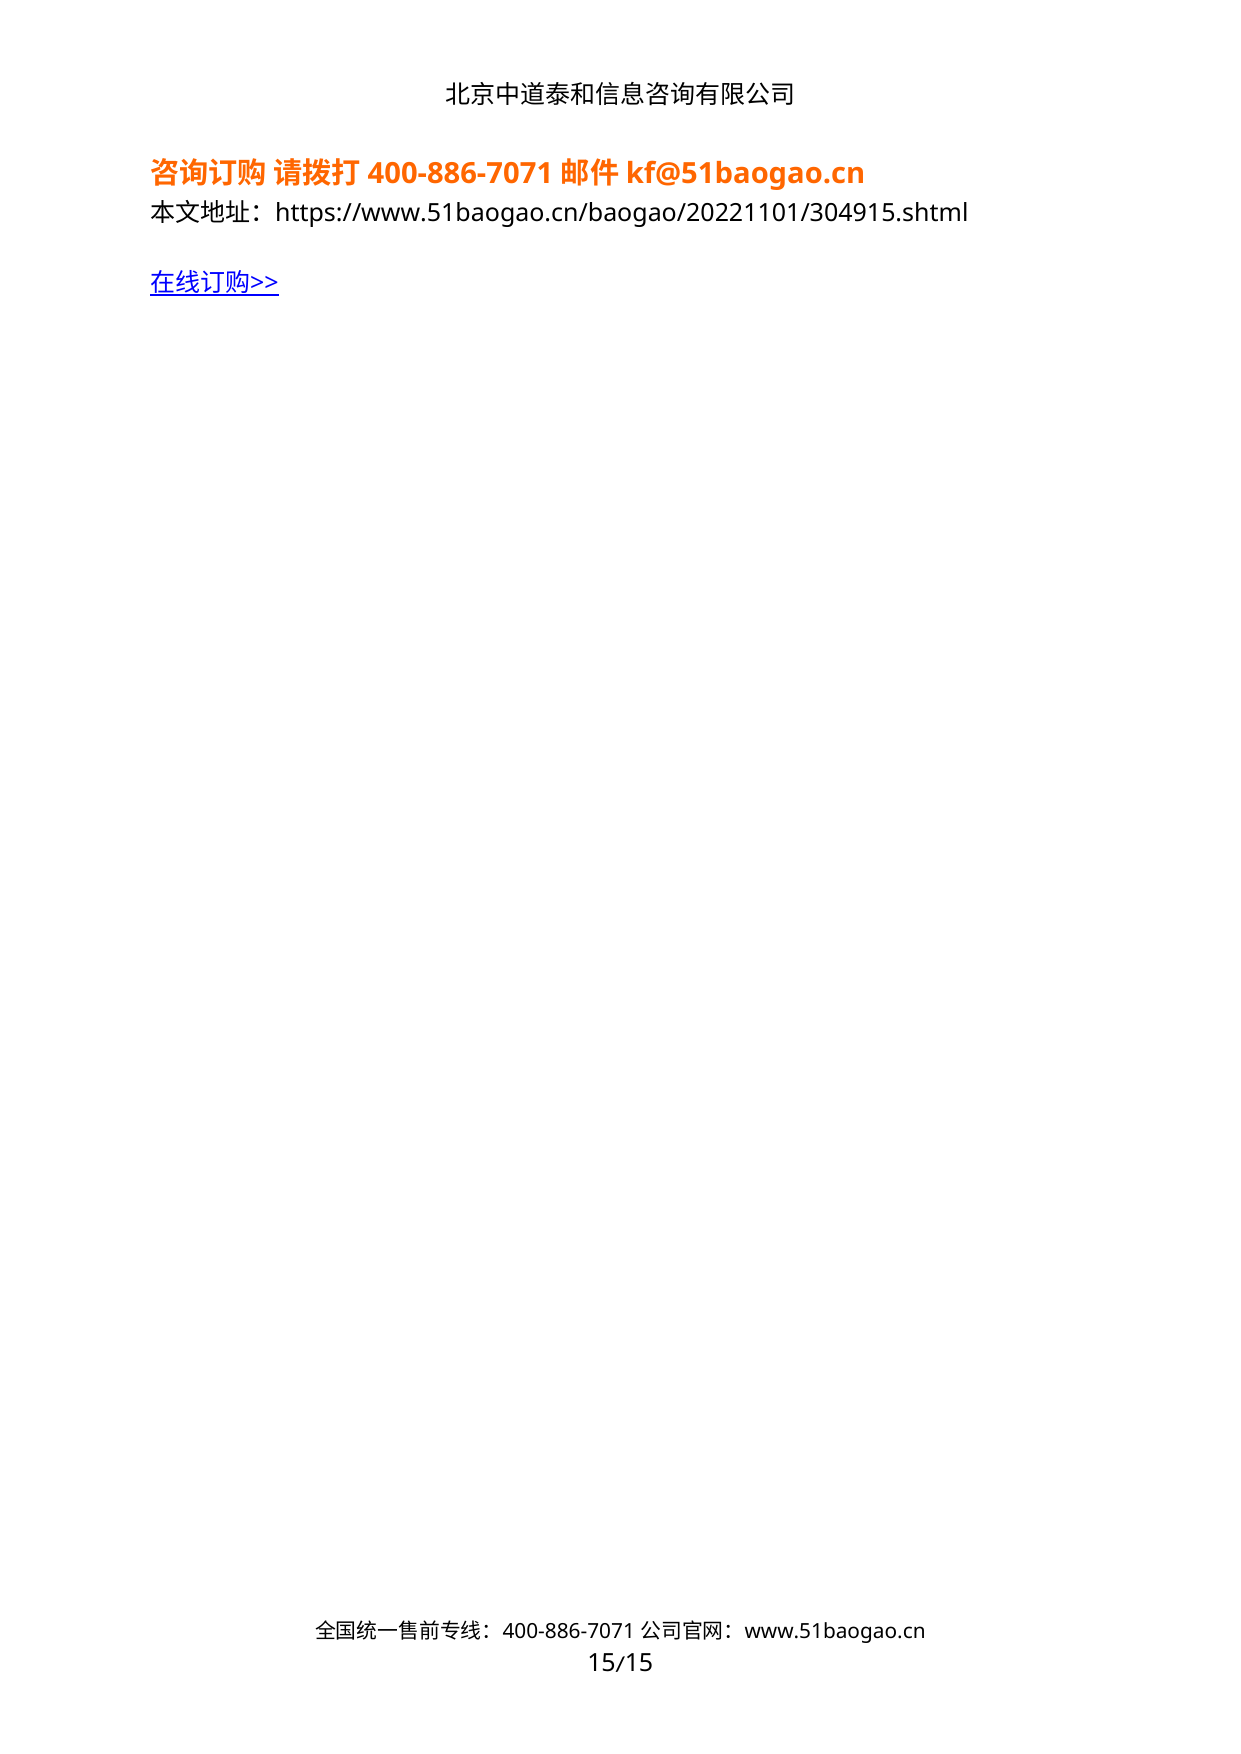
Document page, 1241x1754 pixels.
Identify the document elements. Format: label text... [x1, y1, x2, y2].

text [150, 150, 1090, 229]
text 在线订购>> [150, 229, 1090, 299]
